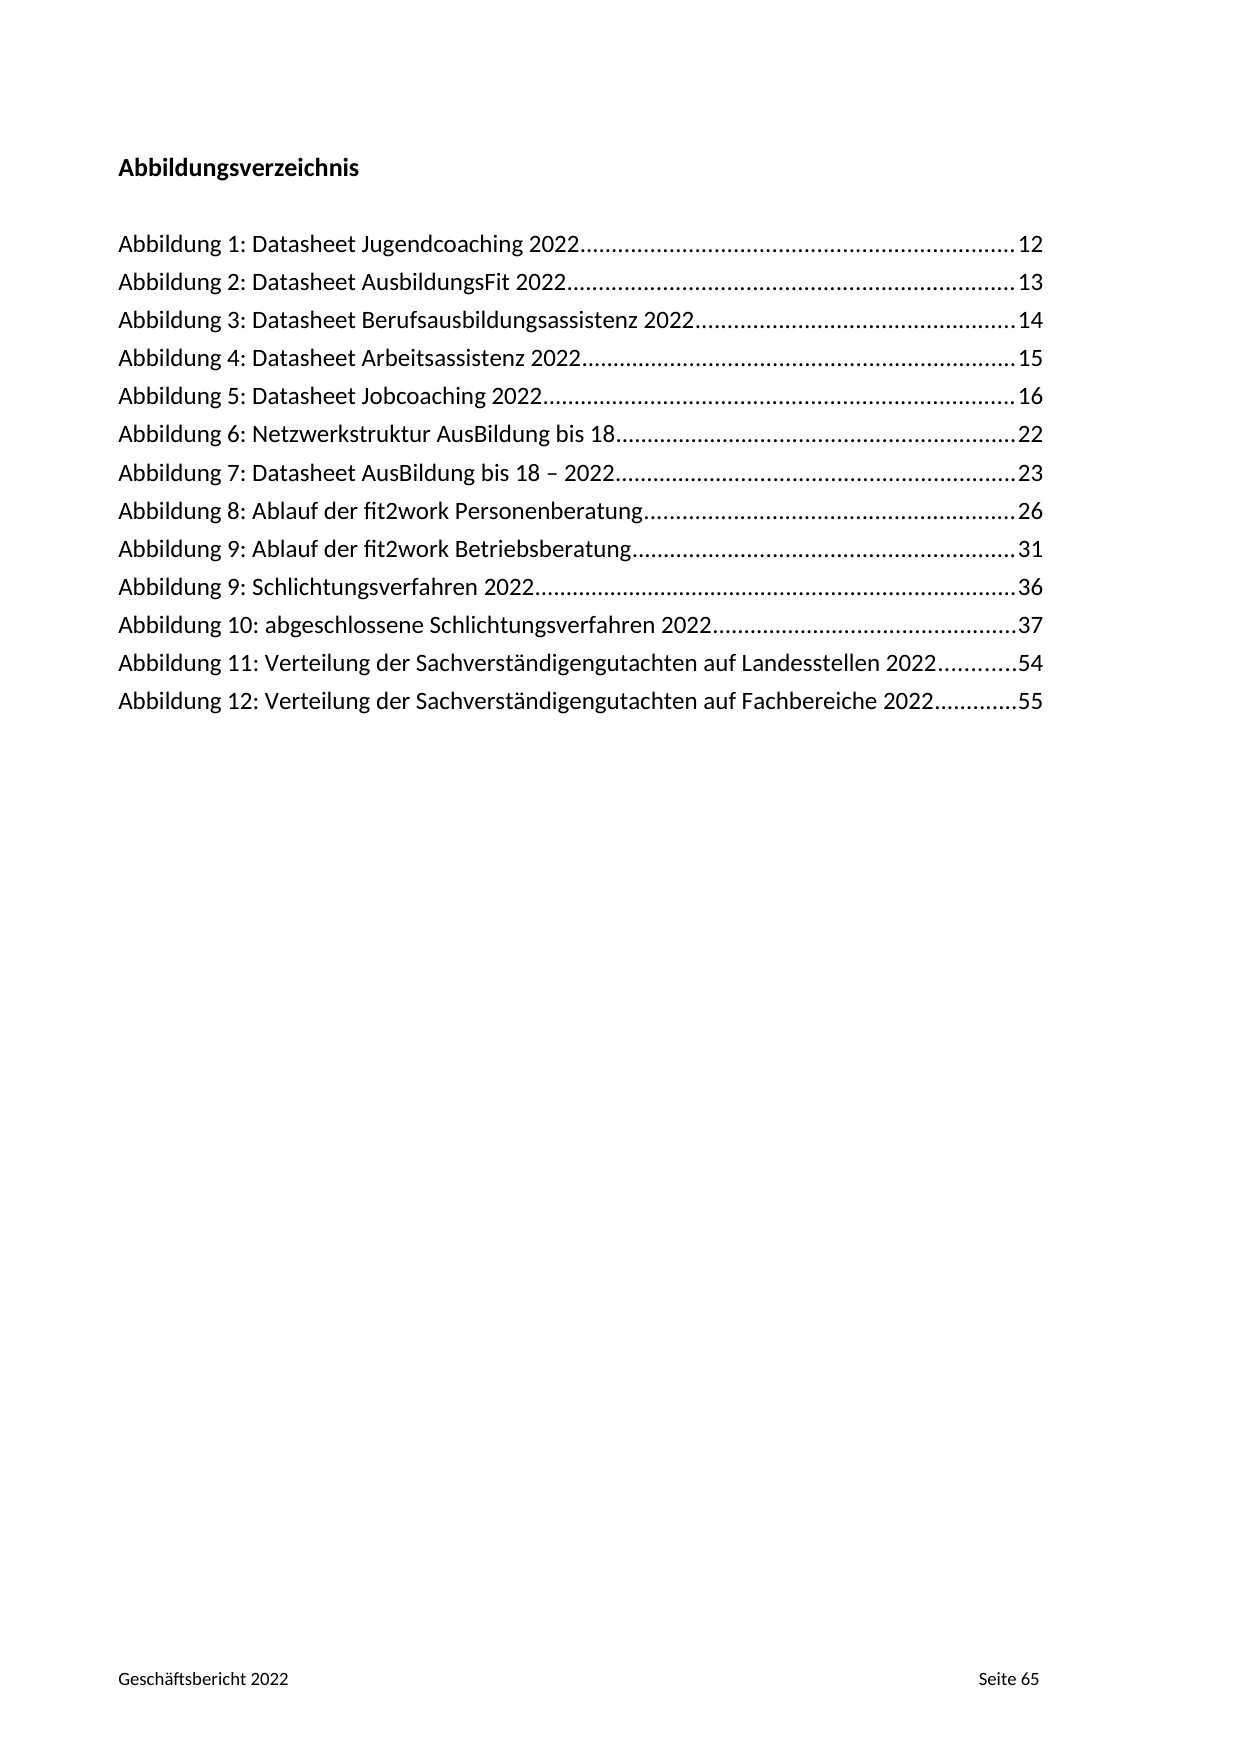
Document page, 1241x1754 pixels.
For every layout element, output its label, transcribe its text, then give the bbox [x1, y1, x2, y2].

text Abbildung 2: Datasheet AusbildungsFit 2022 13 [118, 266, 1122, 297]
text Abbildung 9: Ablauf der fit2work Betriebsberatung 31 [118, 533, 1122, 563]
text Abbildungsverzeichnis [118, 151, 1122, 182]
text Abbildung 6: Netzwerkstruktur AusBildung bis 18 22 [118, 418, 1122, 449]
text Abbildung 11: Verteilung der Sachverständigengutachten auf Landesstellen 2022 54 [118, 647, 1122, 678]
text Abbildung 8: Ablauf der fit2work Personenberatung 26 [118, 495, 1122, 525]
text Abbildung 12: Verteilung der Sachverständigengutachten auf Fachbereiche 2022 55 [118, 685, 1122, 716]
text Abbildung 10: abgeschlossene Schlichtungsverfahren 2022 37 [118, 609, 1122, 640]
text Abbildung 4: Datasheet Arbeitsassistenz 2022 15 [118, 342, 1122, 373]
text Abbildung 5: Datasheet Jobcoaching 2022 16 [118, 380, 1122, 411]
text Abbildung 3: Datasheet Berufsausbildungsassistenz 2022 14 [118, 304, 1122, 335]
text Abbildung 1: Datasheet Jugendcoaching 2022 12 [118, 228, 1122, 258]
text Abbildung 9: Schlichtungsverfahren 2022 36 [118, 571, 1122, 602]
text Abbildung 7: Datasheet AusBildung bis 18 – 2022 23 [118, 457, 1122, 487]
